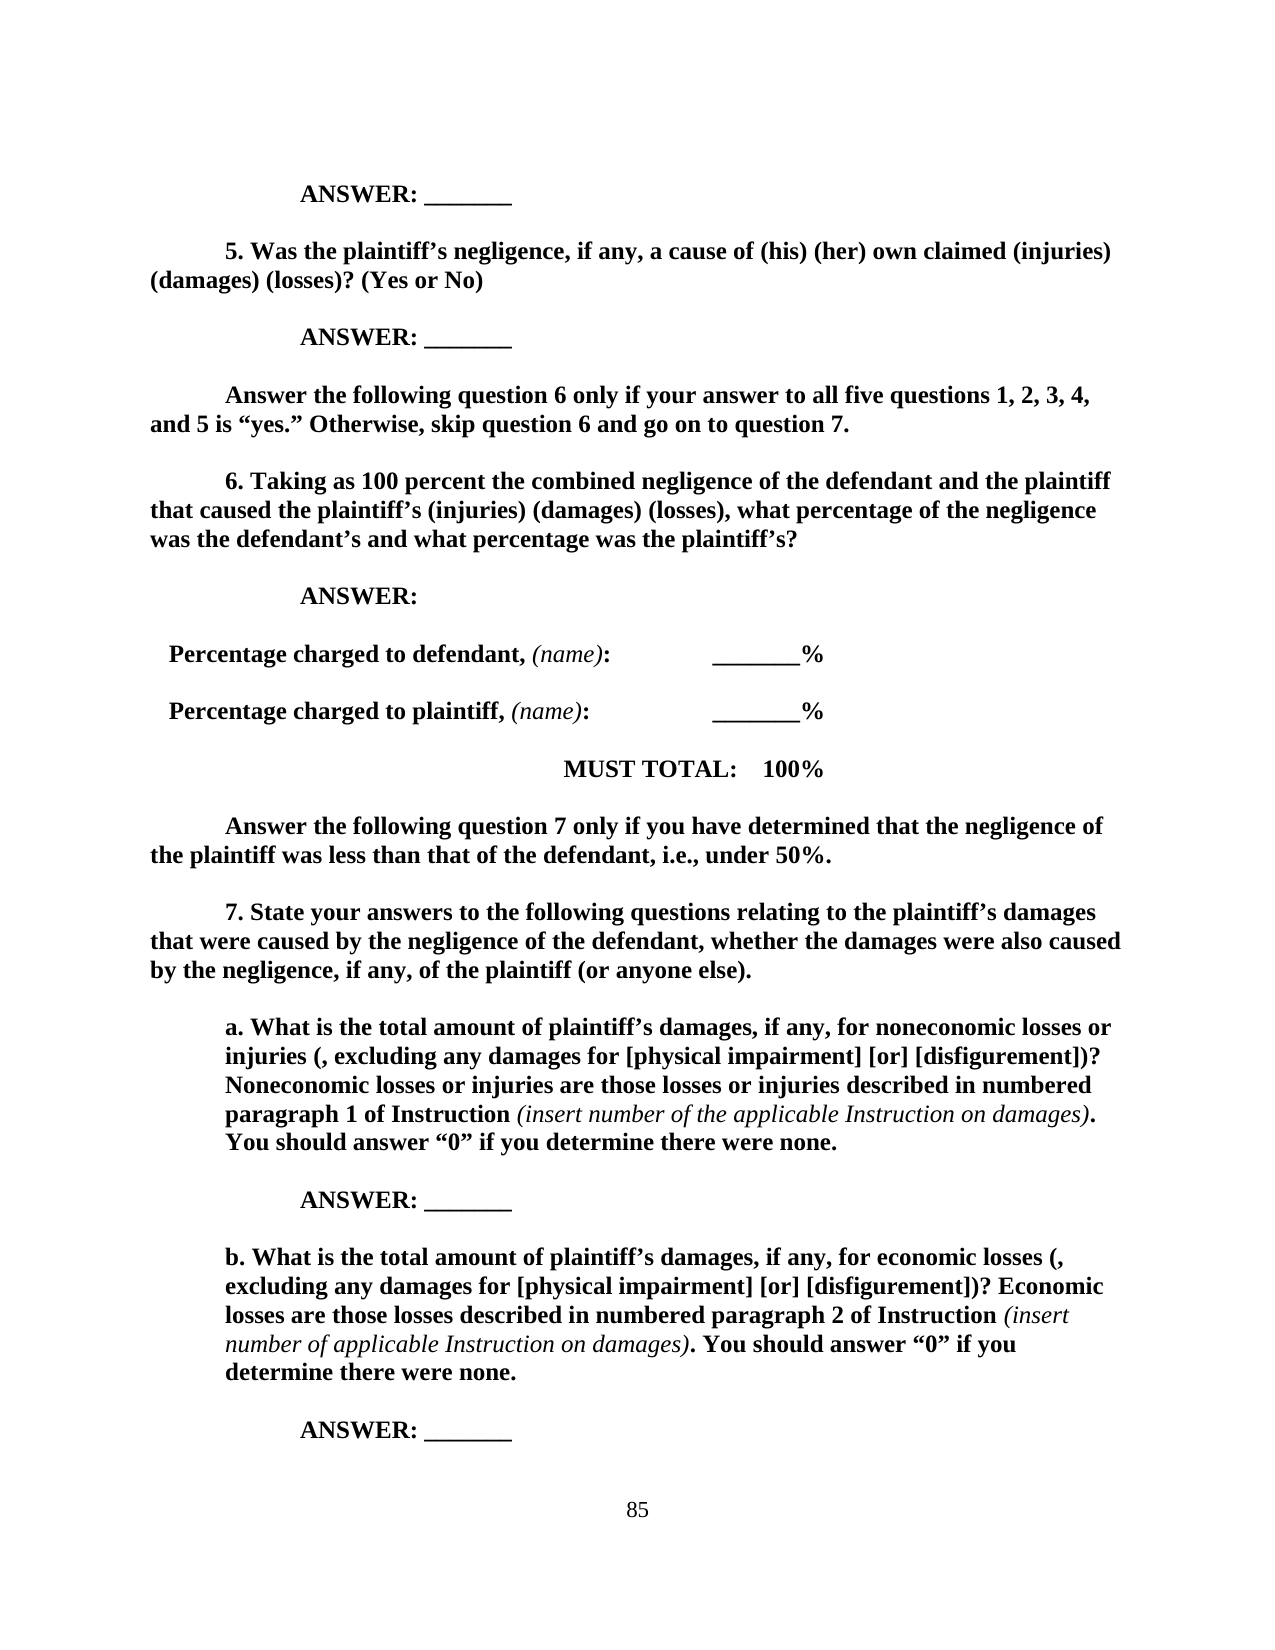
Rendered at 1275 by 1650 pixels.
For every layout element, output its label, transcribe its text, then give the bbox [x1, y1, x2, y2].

text 6. Taking as 100 percent the combined negligence of the defendant and the plaintiff that caused the plaintiff’s (injuries) (damages) (losses), what percentage of the negligence was the defendant’s and what percentage was the plaintiff’s? [150, 466, 1125, 552]
text 5. Was the plaintiff’s negligence, if any, a cause of (his) (her) own claimed (injuries) (damages) (losses)? (Yes or No) [150, 236, 1125, 294]
text b. What is the total amount of plaintiff’s damages, if any, for economic losses (, excluding any damages for [physical impairment] [or] [disfigurement])? Economic losses are those losses described in numbered paragraph 2 of Instruction (insert number of applicable Instruction on damages). You should answer “0” if you determine there were none. [225, 1242, 1125, 1386]
text ANSWER: _______ [225, 1185, 1125, 1214]
text ANSWER: _______ [150, 179, 1125, 207]
text Answer the following question 6 only if your answer to all five questions 1, 2, 3, 4, and 5 is “yes.” Otherwise, skip question 6 and go on to question 7. [150, 380, 1125, 437]
text ANSWER: [150, 581, 1125, 610]
text ANSWER: _______ [225, 1415, 1125, 1444]
text MUST TOTAL: 100% [150, 754, 1125, 782]
text Percentage charged to defendant, (name): _______% [150, 639, 1125, 667]
text Answer the following question 7 only if you have determined that the negligence of the plaintiff was less than that of the defendant, i.e., under 50%. [150, 811, 1125, 869]
text ANSWER: _______ [150, 322, 1125, 351]
text a. What is the total amount of plaintiff’s damages, if any, for noneconomic losses or injuries (, excluding any damages for [physical impairment] [or] [disfigurement])? Noneconomic losses or injuries are those losses or injuries described in numbered paragraph 1 of Instruction (insert number of the applicable Instruction on damages). You should answer “0” if you determine there were none. [225, 1012, 1125, 1156]
text 7. State your answers to the following questions relating to the plaintiff’s damages that were caused by the negligence of the defendant, whether the damages were also caused by the negligence, if any, of the plaintiff (or anyone else). [150, 897, 1125, 984]
text Percentage charged to plaintiff, (name): _______% [150, 696, 1125, 725]
